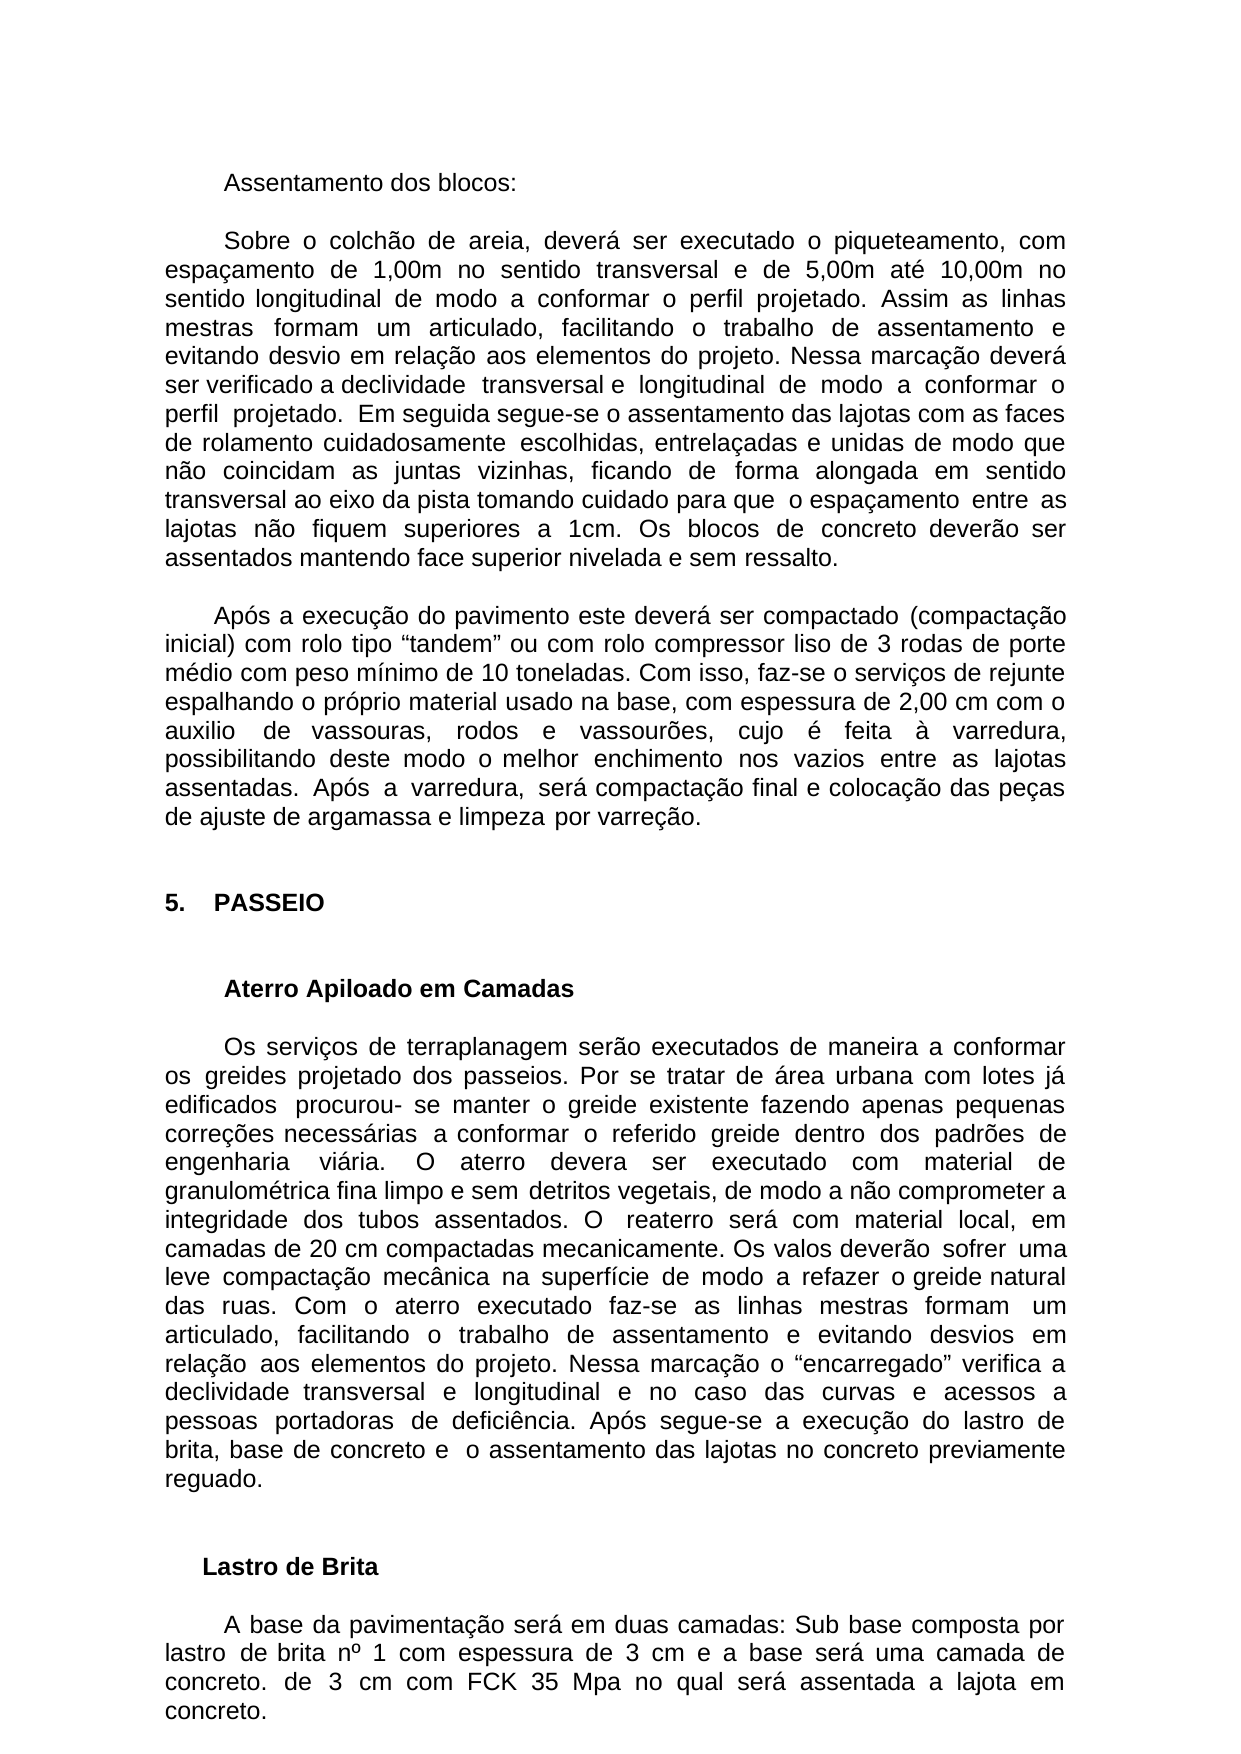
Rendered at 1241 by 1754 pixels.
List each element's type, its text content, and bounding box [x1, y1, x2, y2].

list Aterro Apiloado em Camadas [164, 974, 1066, 1003]
text Assentamento dos blocos: [224, 168, 1066, 197]
subtitle PASSEIO [164, 888, 1077, 917]
subtitle Lastro de Brita [186, 1552, 1066, 1580]
text A base da pavimentação será em duas camadas: Sub base composta por lastro de brita nº 1 com espessura de 3 cm e a base será uma camada de concreto. de 3 cm com FCK 35 Mpa no qual será assentada a lajota em concreto. [164, 1609, 1066, 1724]
text Os serviços de terraplanagem serão executados de maneira a conformar os greides projetado dos passeios. Por se tratar de área urbana com lotes já edificados procurou- se manter o greide existente fazendo apenas pequenas correções necessárias a conformar o referido greide dentro dos padrões de engenharia viária. O aterro devera ser executado com material de granulométrica fina limpo e sem detritos vegetais, de modo a não comprometer a integridade dos tubos assentados. O reaterro será com material local, em camadas de 20 cm compactadas mecanicamente. Os valos deverão sofrer uma leve compactação mecânica na superfície de modo a refazer o greide natural das ruas. Com o aterro executado faz-se as linhas mestras formam um articulado, facilitando o trabalho de assentamento e evitando desvios em relação aos elementos do projeto. Nessa marcação o “encarregado” verifica a declividade transversal e longitudinal e no caso das curvas e acessos a pessoas portadoras de deficiência. Após segue-se a execução do lastro de brita, base de concreto e o assentamento das lajotas no concreto previamente reguado. [164, 1032, 1067, 1492]
text Sobre o colchão de areia, deverá ser executado o piqueteamento, com espaçamento de 1,00m no sentido transversal e de 5,00m até 10,00m no sentido longitudinal de modo a conformar o perfil projetado. Assim as linhas mestras formam um articulado, facilitando o trabalho de assentamento e evitando desvio em relação aos elementos do projeto. Nessa marcação deverá ser verificado a declividade transversal e longitudinal de modo a conformar o perfil projetado. Em seguida segue-se o assentamento das lajotas com as faces de rolamento cuidadosamente escolhidas, entrelaçadas e unidas de modo que não coincidam as juntas vizinhas, ficando de forma alongada em sentido transversal ao eixo da pista tomando cuidado para que o espaçamento entre as lajotas não fiquem superiores a 1cm. Os blocos de concreto deverão ser assentados mantendo face superior nivelada e sem ressalto. [164, 226, 1067, 571]
text Após a execução do pavimento este deverá ser compactado (compactação inicial) com rolo tipo “tandem” ou com rolo compressor liso de 3 rodas de porte médio com peso mínimo de 10 toneladas. Com isso, faz-se o serviços de rejunte espalhando o próprio material usado na base, com espessura de 2,00 cm com o auxilio de vassouras, rodos e vassourões, cujo é feita à varredura, possibilitando deste modo o melhor enchimento nos vazios entre as lajotas assentadas. Após a varredura, será compactação final e colocação das peças de ajuste de argamassa e limpeza por varreção. [164, 601, 1067, 831]
